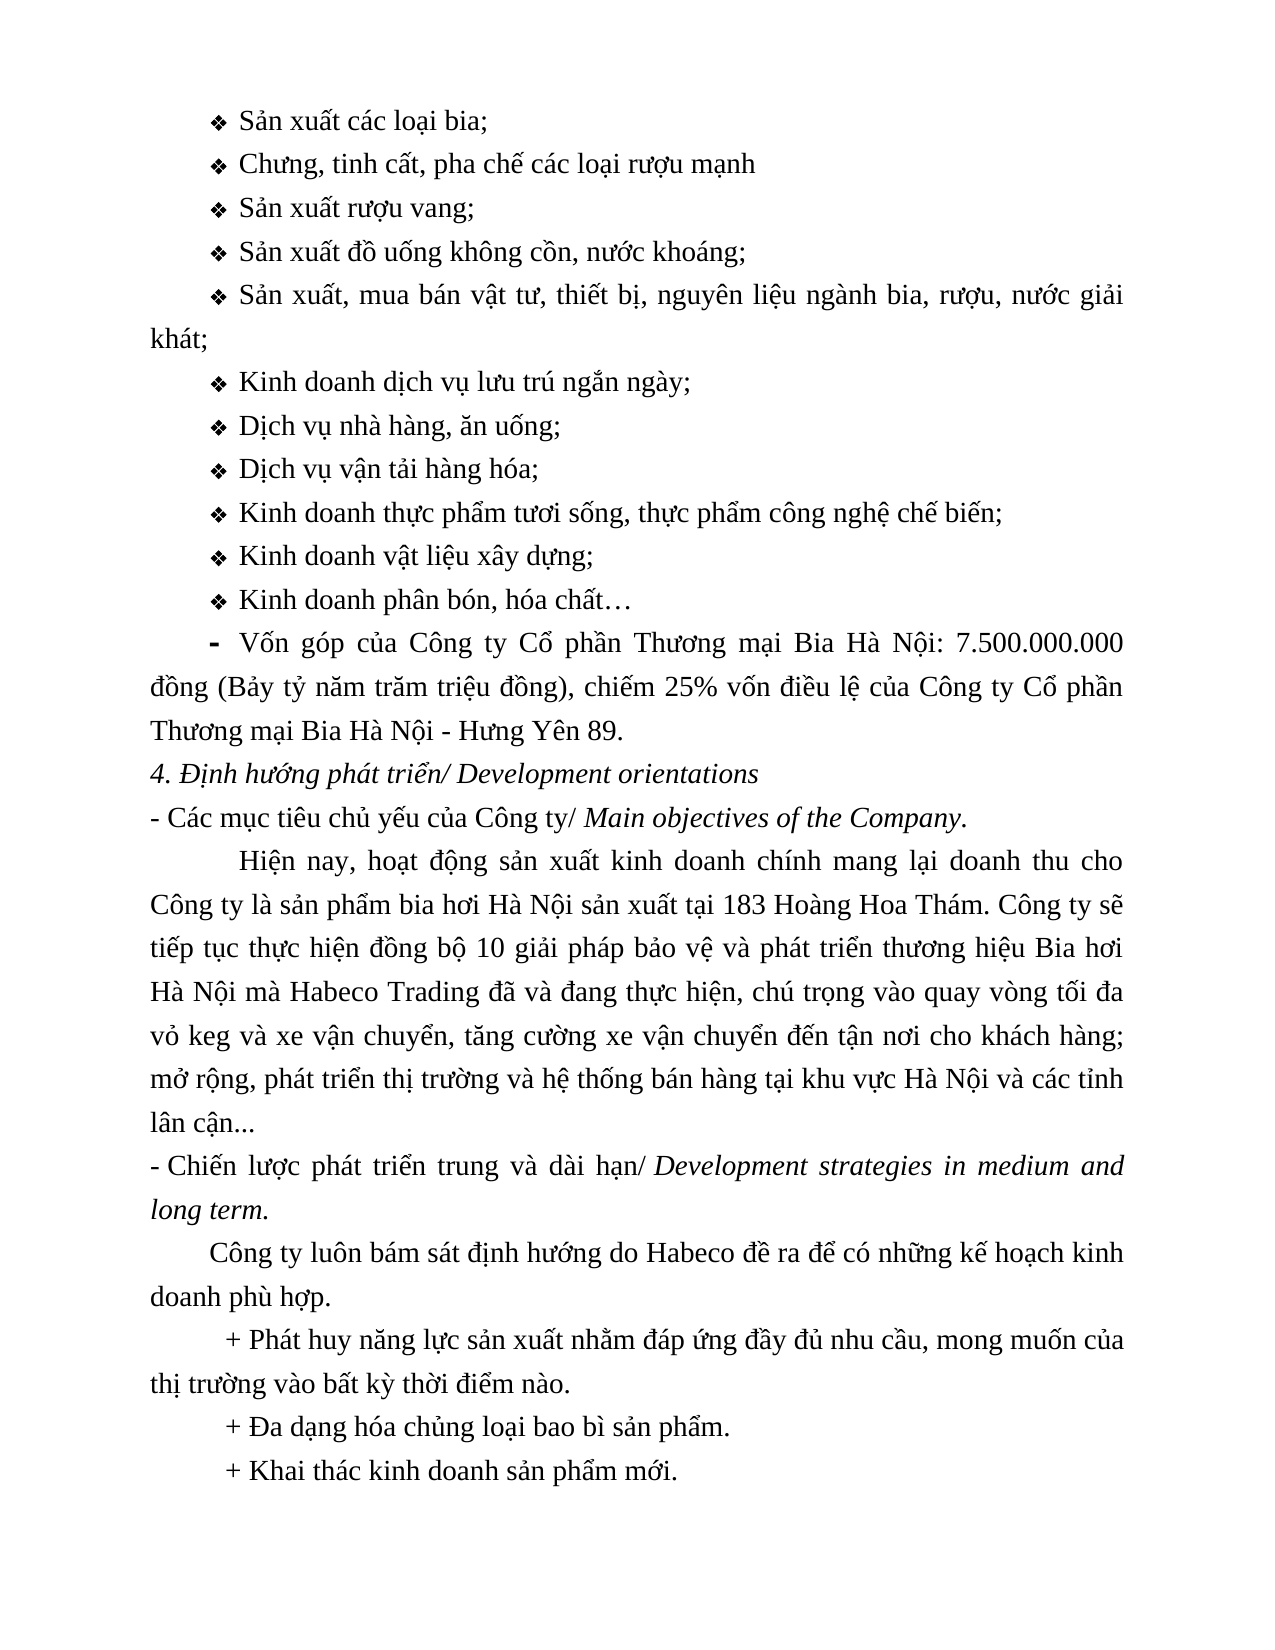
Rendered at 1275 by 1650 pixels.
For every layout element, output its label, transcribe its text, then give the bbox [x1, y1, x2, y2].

text - Các mục tiêu chủ yếu của Công ty/ Main objectives of the Company. [150, 800, 1125, 833]
list Kinh doanh vật liệu xây dựng; [150, 538, 1125, 572]
list Sản xuất các loại bia; [150, 103, 1125, 137]
list Dịch vụ vận tải hàng hóa; [150, 451, 1125, 485]
list Kinh doanh dịch vụ lưu trú ngắn ngày; [150, 364, 1125, 398]
text + Khai thác kinh doanh sản phẩm mới. [150, 1453, 1125, 1487]
text + Phát huy năng lực sản xuất nhằm đáp ứng đầy đủ nhu cầu, mong muốn của thị trường vào bất kỳ thời điểm nào. [150, 1322, 1125, 1399]
text Công ty luôn bám sát định hướng do Habeco đề ra để có những kế hoạch kinh doanh phù hợp. [150, 1235, 1125, 1312]
text + Đa dạng hóa chủng loại bao bì sản phẩm. [150, 1409, 1125, 1443]
list Sản xuất rượu vang; [150, 190, 1125, 224]
list Vốn góp của Công ty Cổ phần Thương mại Bia Hà Nội: 7.500.000.000 đồng (Bảy tỷ năm trăm triệu đồng), chiếm 25% vốn điều lệ của Công ty Cổ phần Thương mại Bia Hà Nội - Hưng Yên 89. [150, 626, 1125, 746]
list Sản xuất, mua bán vật tư, thiết bị, nguyên liệu ngành bia, rượu, nước giải khát; [150, 277, 1125, 354]
text Hiện nay, hoạt động sản xuất kinh doanh chính mang lại doanh thu cho Công ty là sản phẩm bia hơi Hà Nội sản xuất tại 183 Hoàng Hoa Thám. Công ty sẽ tiếp tục thực hiện đồng bộ 10 giải pháp bảo vệ và phát triển thương hiệu Bia hơi Hà Nội mà Habeco Trading đã và đang thực hiện, chú trọng vào quay vòng tối đa vỏ keg và xe vận chuyển, tăng cường xe vận chuyển đến tận nơi cho khách hàng; mở rộng, phát triển thị trường và hệ thống bán hàng tại khu vực Hà Nội và các tỉnh lân cận... [150, 843, 1125, 1138]
list Sản xuất đồ uống không cồn, nước khoáng; [150, 234, 1125, 267]
list Chưng, tinh cất, pha chế các loại rượu mạnh [150, 147, 1125, 180]
text - Chiến lược phát triển trung và dài hạn/ Development strategies in medium and long term. [150, 1148, 1125, 1225]
list Dịch vụ nhà hàng, ăn uống; [150, 408, 1125, 441]
list Kinh doanh phân bón, hóa chất… [150, 582, 1125, 616]
text 4. Định hướng phát triển/ Development orientations [150, 756, 1125, 790]
list Kinh doanh thực phẩm tươi sống, thực phẩm công nghệ chế biến; [150, 495, 1125, 528]
